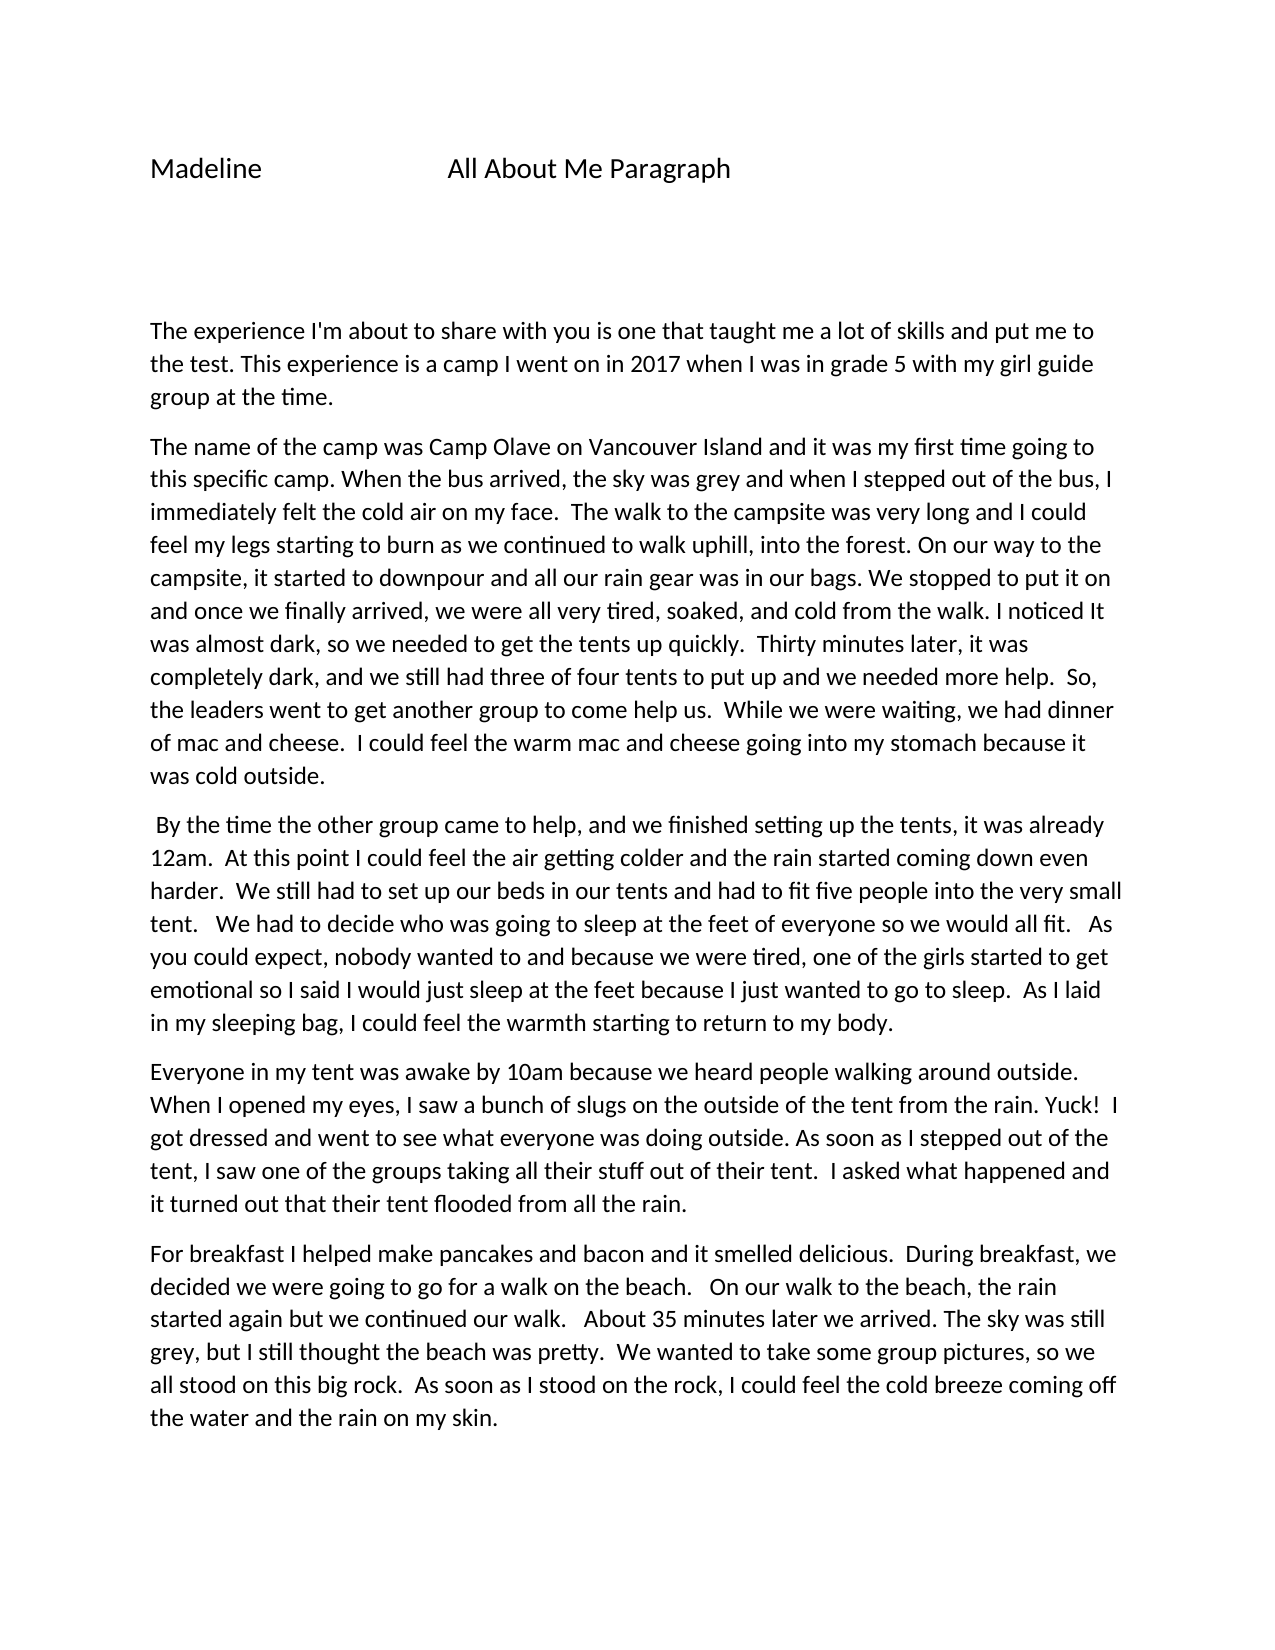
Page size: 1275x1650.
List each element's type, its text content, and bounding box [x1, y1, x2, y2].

text The name of the camp was Camp Olave on Vancouver Island and it was my first time going to this specific camp. When the bus arrived, the sky was grey and when I stepped out of the bus, I immediately felt the cold air on my face. The walk to the campsite was very long and I could feel my legs starting to burn as we continued to walk uphill, into the forest. On our way to the campsite, it started to downpour and all our rain gear was in our bags. We stopped to put it on and once we finally arrived, we were all very tired, soaked, and cold from the walk. I noticed It was almost dark, so we needed to get the tents up quickly. Thirty minutes later, it was completely dark, and we still had three of four tents to put up and we needed more help. So, the leaders went to get another group to come help us. While we were waiting, we had dinner of mac and cheese. I could feel the warm mac and cheese going into my stomach because it was cold outside. [150, 431, 1125, 790]
text Everyone in my tent was awake by 10am because we heard people walking around outside. When I opened my eyes, I saw a bunch of slugs on the outside of the tent from the rain. Yuck! I got dressed and went to see what everyone was doing outside. As soon as I stepped out of the tent, I saw one of the groups taking all their stuff out of their tent. I asked what happened and it turned out that their tent flooded from all the rain. [150, 1057, 1125, 1219]
text By the time the other group came to help, and we finished setting up the tents, it was already 12am. At this point I could feel the air getting colder and the rain started coming down even harder. We still had to set up our beds in our tents and had to fit five people into the very small tent. We had to decide who was going to sleep at the feet of everyone so we would all fit. As you could expect, nobody wanted to and because we were tired, one of the girls started to get emotional so I said I would just sleep at the feet because I just wanted to go to sleep. As I laid in my sleeping bag, I could feel the warmth starting to return to my body. [150, 809, 1125, 1037]
text The experience I'm about to share with you is one that taught me a lot of skills and put me to the test. This experience is a camp I went on in 2017 when I was in grade 5 with my girl guide group at the time. [150, 315, 1125, 412]
text Madeline All About Me Paragraph [150, 150, 1125, 186]
text For breakfast I helped make pancakes and bacon and it smelled delicious. During breakfast, we decided we were going to go for a walk on the beach. On our walk to the beach, the rain started again but we continued our walk. About 35 minutes later we arrived. The sky was still grey, but I still thought the beach was pretty. We wanted to take some group pictures, so we all stood on this big rock. As soon as I stood on the rock, I could feel the cold breeze coming off the water and the rain on my skin. [150, 1238, 1125, 1433]
